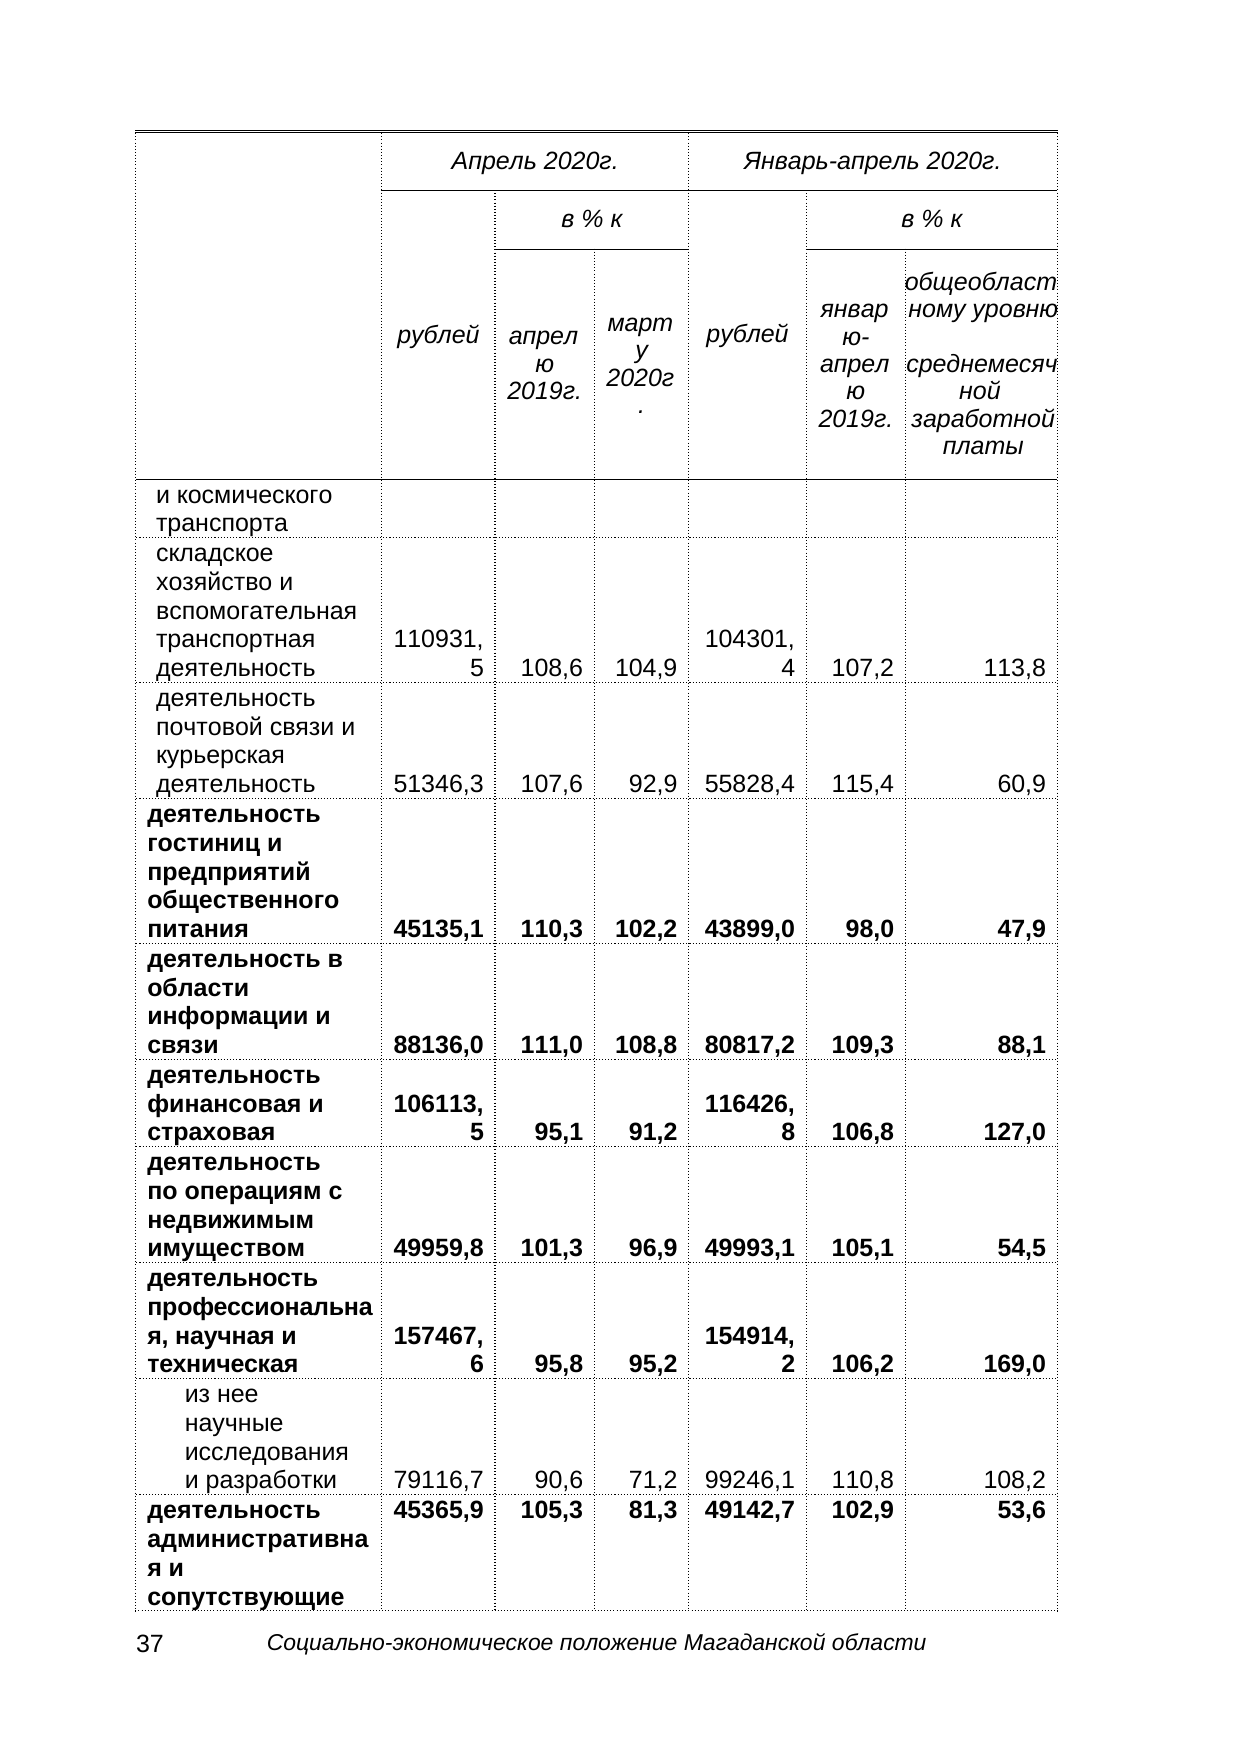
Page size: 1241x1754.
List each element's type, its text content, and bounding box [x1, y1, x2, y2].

table_cell рублей [381, 191, 495, 479]
table_cell январю- апрелю 2019г. [806, 250, 905, 479]
table_cell марту 2020г. [594, 250, 688, 479]
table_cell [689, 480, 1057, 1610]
table_cell в % к [806, 191, 1057, 248]
table_header Апрель 2020г. [381, 133, 688, 190]
table_header [136, 133, 381, 479]
table_cell в % к [495, 191, 688, 248]
table_cell общеобластному уровню среднемесячной заработной платы [905, 250, 1057, 479]
table_header Январь-апрель 2020г. [689, 133, 1057, 190]
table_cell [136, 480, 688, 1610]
table_cell апрелю 2019г. [495, 250, 594, 479]
table_cell рублей [689, 191, 806, 479]
